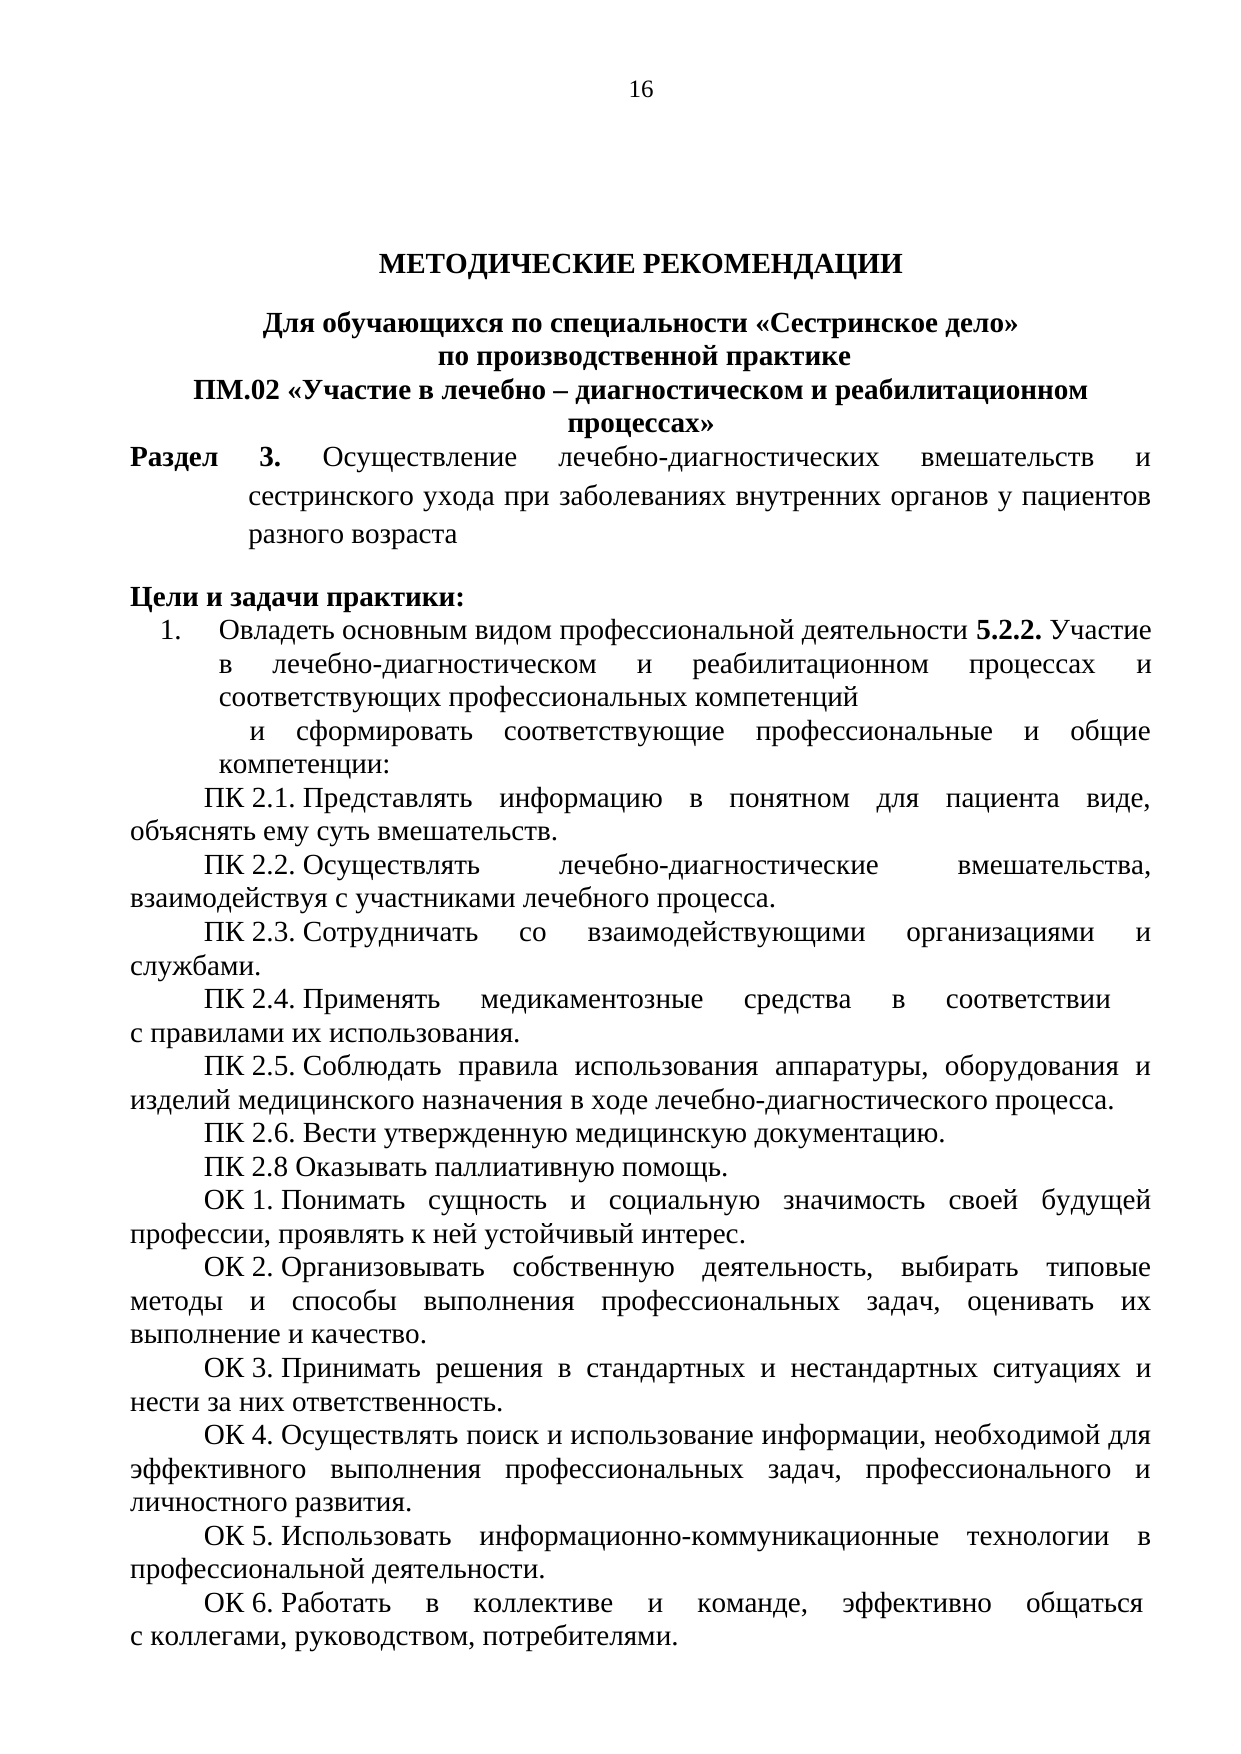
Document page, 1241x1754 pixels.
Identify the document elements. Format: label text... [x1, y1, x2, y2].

text ОК 5. Использовать информационно-коммуникационные технологии в профессиональной деятельности. [130, 1518, 1152, 1585]
text ПК 2.4. Применять медикаментозные средства в соответствии с правилами их использования. [130, 981, 1152, 1048]
list Овладеть основным видом профессиональной деятельности 5.2.2. Участие в лечебно-диагностическом и реабилитационном процессах и соответствующих профессиональных компетенций [159, 612, 1152, 713]
text ПМ.02 «Участие в лечебно – диагностическом и реабилитационном процессах» [130, 372, 1152, 439]
text ПК 2.5. Соблюдать правила использования аппаратуры, оборудования и изделий медицинского назначения в ходе лечебно-диагностического процесса. [130, 1048, 1152, 1115]
text Для обучающихся по специальности «Сестринское дело» [130, 305, 1152, 338]
text ПК 2.2. Осуществлять лечебно-диагностические вмешательства, взаимодействуя с участниками лечебного процесса. [130, 847, 1152, 914]
text ПК 2.6. Вести утвержденную медицинскую документацию. [130, 1115, 1152, 1149]
text Раздел 3. Осуществление лечебно-диагностических вмешательств и сестринского ухода при заболеваниях внутренних органов у пациентов разного возраста [130, 439, 1152, 550]
text МЕТОДИЧЕСКИЕ РЕКОМЕНДАЦИИ [130, 246, 1152, 280]
text ПК 2.1. Представлять информацию в понятном для пациента виде, объяснять ему суть вмешательств. [130, 780, 1152, 847]
text и сформировать соответствующие профессиональные и общие компетенции: [218, 713, 1152, 780]
text ПК 2.8 Оказывать паллиативную помощь. [130, 1149, 1152, 1182]
text ОК 3. Принимать решения в стандартных и нестандартных ситуациях и нести за них ответственность. [130, 1350, 1152, 1417]
text Цели и задачи практики: [130, 579, 1152, 612]
text ОК 6. Работать в коллективе и команде, эффективно общаться с коллегами, руководством, потребителями. [130, 1585, 1152, 1652]
text ПК 2.3. Сотрудничать со взаимодействующими организациями и службами. [130, 914, 1152, 981]
text по производственной практике [130, 338, 1152, 372]
text ОК 4. Осуществлять поиск и использование информации, необходимой для эффективного выполнения профессиональных задач, профессионального и личностного развития. [130, 1417, 1152, 1518]
text ОК 1. Понимать сущность и социальную значимость своей будущей профессии, проявлять к ней устойчивый интерес. [130, 1182, 1152, 1249]
text ОК 2. Организовывать собственную деятельность, выбирать типовые методы и способы выполнения профессиональных задач, оценивать их выполнение и качество. [130, 1249, 1152, 1350]
